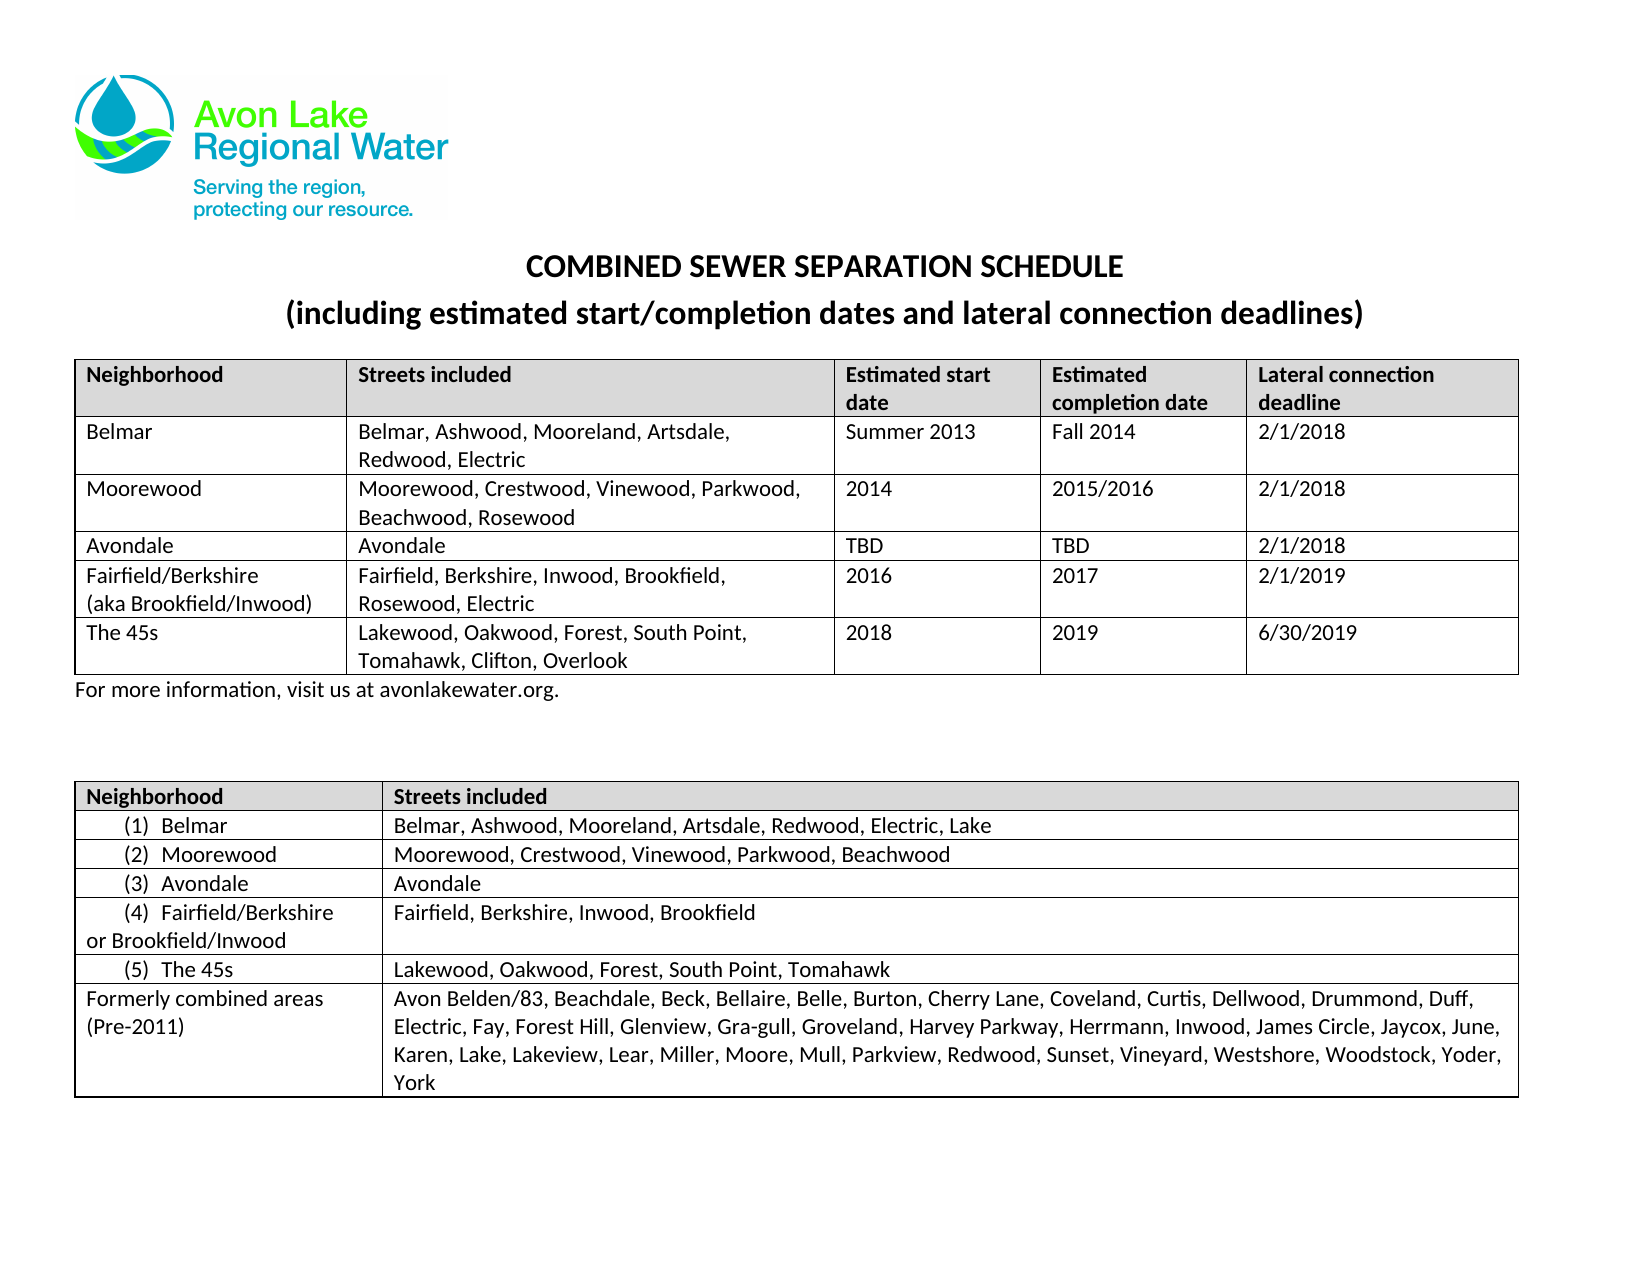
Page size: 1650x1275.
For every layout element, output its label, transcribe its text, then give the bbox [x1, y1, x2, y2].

table_cell 2/1/2018 [1247, 475, 1518, 531]
table_cell Avondale [347, 532, 834, 560]
table_cell Moorewood, Crestwood, Vinewood, Parkwood, Beachwood [383, 840, 1518, 868]
table_cell 2/1/2019 [1247, 561, 1518, 617]
table_cell Formerly combined areas (Pre-2011) [76, 984, 382, 1096]
table_cell Lakewood, Oakwood, Forest, South Point, Tomahawk, Clifton, Overlook [347, 618, 834, 674]
table_cell Fairfield, Berkshire, Inwood, Brookfield [383, 898, 1518, 954]
table_cell 2019 [1041, 618, 1246, 674]
table_header Neighborhood [76, 360, 346, 416]
table_cell Moorewood, Crestwood, Vinewood, Parkwood, Beachwood, Rosewood [347, 475, 834, 531]
table_cell TBD [835, 532, 1040, 560]
table_cell Avondale [76, 532, 346, 560]
table_cell TBD [1041, 532, 1246, 560]
table_cell Fall 2014 [1041, 417, 1246, 473]
table_cell Fairfield/Berkshire (aka Brookfield/Inwood) [76, 561, 346, 617]
table_cell Summer 2013 [835, 417, 1040, 473]
table_header Estimated start date [835, 360, 1040, 416]
text For more information, visit us at avonlakewater.org. [75, 675, 1575, 703]
table_header Lateral connection deadline [1247, 360, 1518, 416]
table_cell Lakewood, Oakwood, Forest, South Point, Tomahawk [383, 955, 1518, 983]
table_cell 2014 [835, 475, 1040, 531]
table_cell Belmar [76, 417, 346, 473]
table_cell The 45s [76, 618, 346, 674]
text COMBINED SEWER SEPARATION SCHEDULE (including estimated start/completion dates and lateral connection deadlines) [75, 245, 1575, 332]
table_cell Belmar, Ashwood, Mooreland, Artsdale, Redwood, Electric [347, 417, 834, 473]
table_cell Fairfield/Berkshire or Brookfield/Inwood [76, 898, 382, 954]
table_cell Moorewood [76, 475, 346, 531]
table_cell The 45s [76, 955, 382, 983]
table_cell 2018 [835, 618, 1040, 674]
table_cell Avondale [383, 869, 1518, 897]
table_cell Belmar, Ashwood, Mooreland, Artsdale, Redwood, Electric, Lake [383, 811, 1518, 839]
table_cell 2016 [835, 561, 1040, 617]
table_cell 2/1/2018 [1247, 532, 1518, 560]
table_cell Moorewood [76, 840, 382, 868]
table_cell Avondale [76, 869, 382, 897]
table_cell 2015/2016 [1041, 475, 1246, 531]
table_cell 6/30/2019 [1247, 618, 1518, 674]
table_cell 2/1/2018 [1247, 417, 1518, 473]
table_cell Avon Belden/83, Beachdale, Beck, Bellaire, Belle, Burton, Cherry Lane, Coveland, Curtis, Dellwood, Drummond, Duff, Electric, Fay, Forest Hill, Glenview, Gra-gull, Groveland, Harvey Parkway, Herrmann, Inwood, James Circle, Jaycox, June, Karen, Lake, Lakeview, Lear, Miller, Moore, Mull, Parkview, Redwood, Sunset, Vineyard, Westshore, Woodstock, Yoder, York [383, 984, 1518, 1096]
table_header Neighborhood [76, 782, 382, 810]
table_header Streets included [383, 782, 1518, 810]
table_cell Fairfield, Berkshire, Inwood, Brookfield, Rosewood, Electric [347, 561, 834, 617]
table_header Streets included [347, 360, 834, 416]
table_cell 2017 [1041, 561, 1246, 617]
table_header Estimated completion date [1041, 360, 1246, 416]
picture [75, 75, 449, 220]
table_cell Belmar [76, 811, 382, 839]
